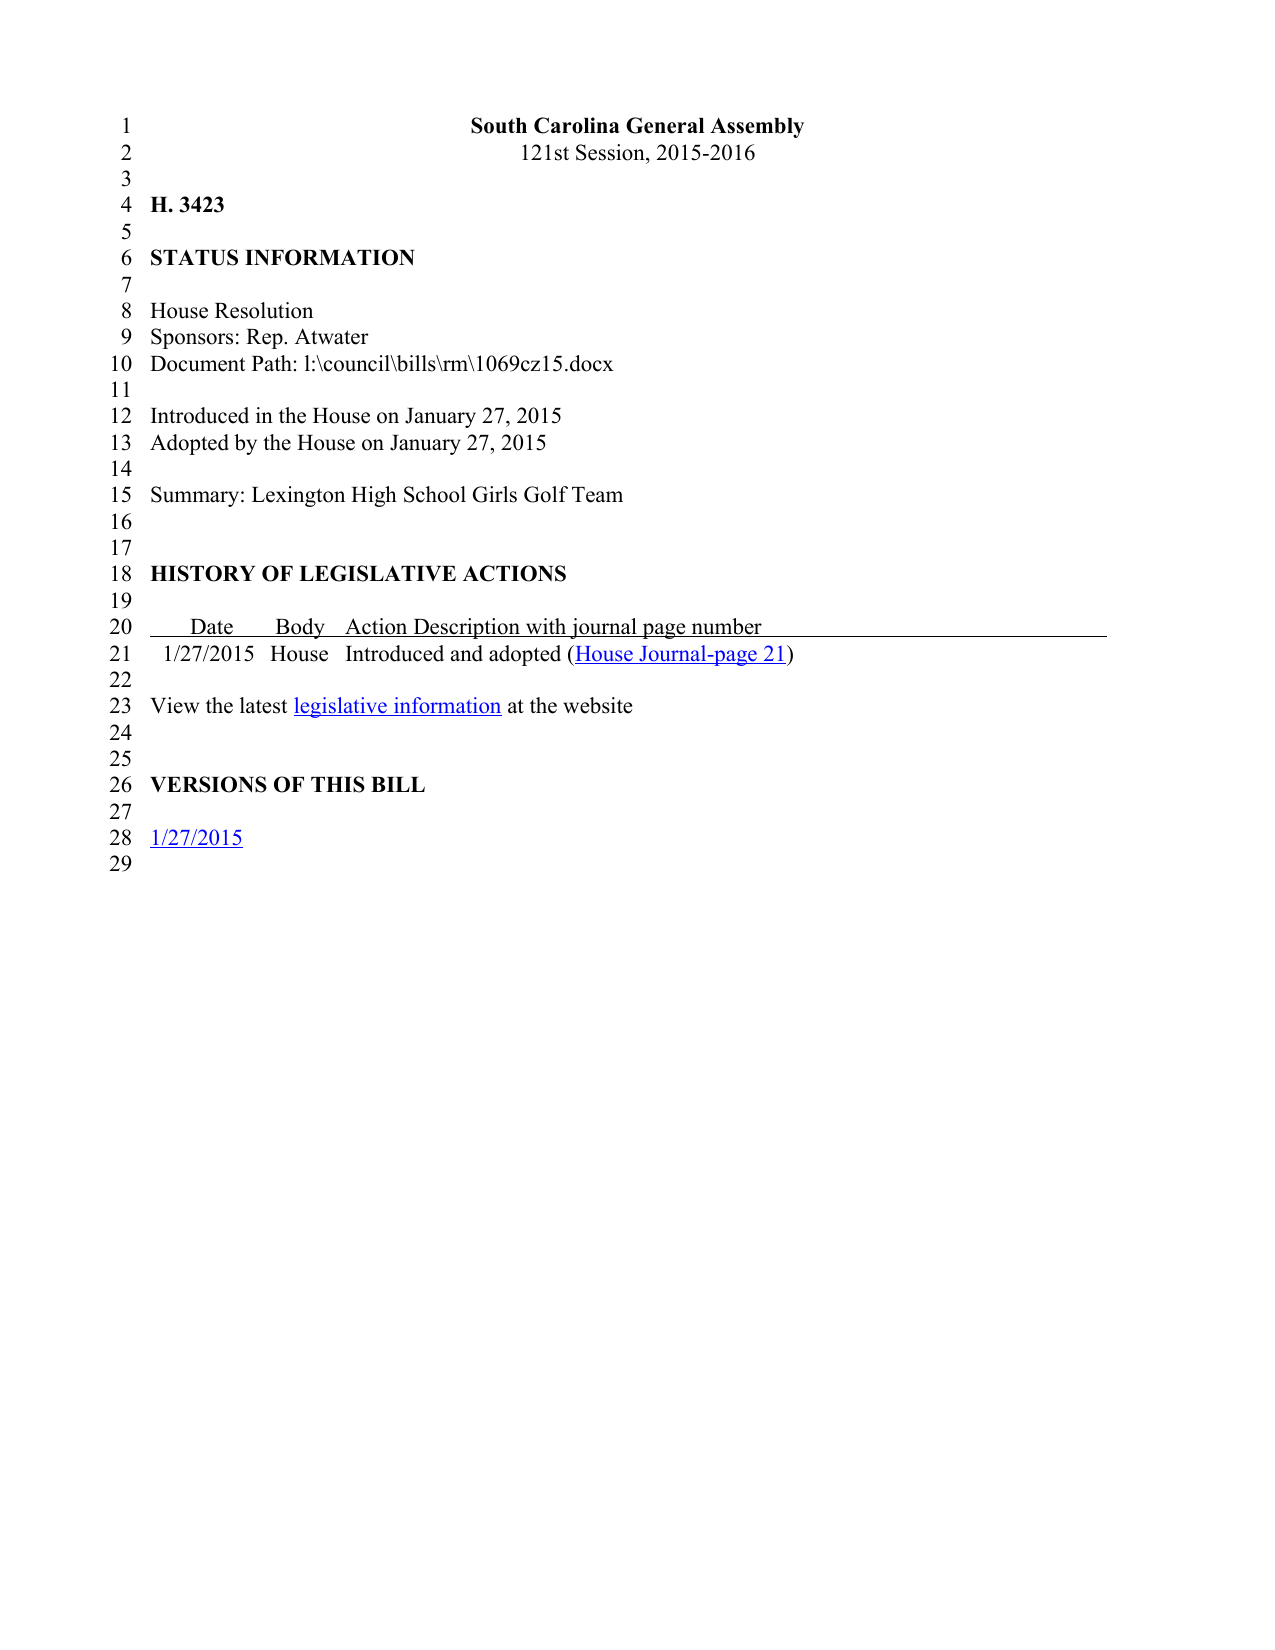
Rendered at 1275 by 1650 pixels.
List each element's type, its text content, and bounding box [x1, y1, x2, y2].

text VERSIONS OF THIS BILL [150, 771, 1125, 798]
text View the latest legislative information at the website [150, 692, 1125, 719]
text Document Path: l:\council\bills\rm\1069cz15.docx [150, 350, 1125, 376]
text STATUS INFORMATION [150, 244, 1125, 271]
text South Carolina General Assembly [150, 112, 1125, 139]
text Sponsors: Rep. Atwater [150, 323, 1125, 350]
text House Resolution [150, 297, 1125, 323]
text 1/27/2015 House Introduced and adopted (House Journal-page 21) [150, 639, 1125, 666]
text Date Body Action Description with journal page number [150, 613, 1125, 639]
text HISTORY OF LEGISLATIVE ACTIONS [150, 561, 1125, 587]
text 1/27/2015 [150, 824, 1125, 850]
text Summary: Lexington High School Girls Golf Team [150, 481, 1125, 508]
text 121st Session, 2015-2016 [150, 139, 1125, 165]
text Adopted by the House on January 27, 2015 [150, 429, 1125, 455]
text H. 3423 [150, 192, 1125, 218]
text Introduced in the House on January 27, 2015 [150, 402, 1125, 429]
